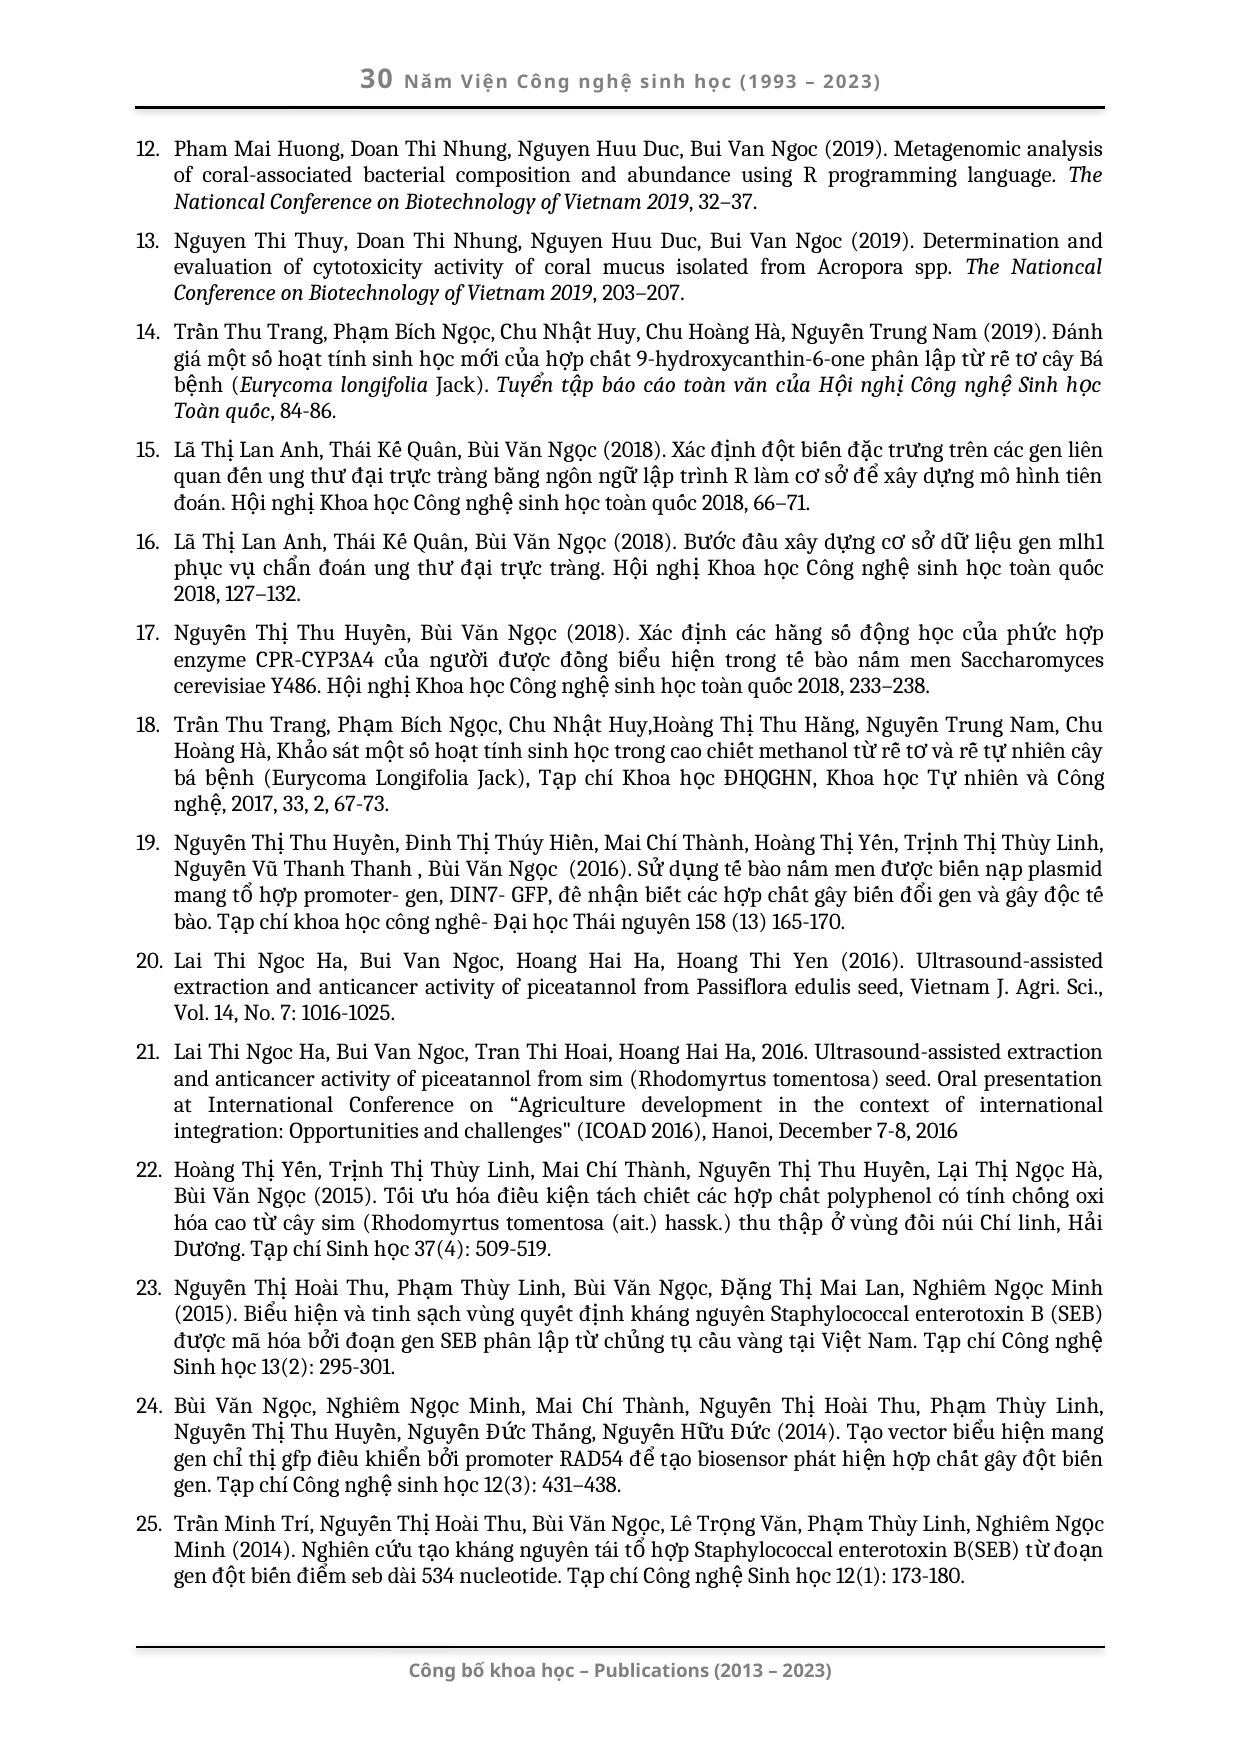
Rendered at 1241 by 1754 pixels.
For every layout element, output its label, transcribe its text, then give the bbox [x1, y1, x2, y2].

list Bùi Văn Ngọc, Nghiêm Ngọc Minh, Mai Chí Thành, Nguyễn Thị Hoài Thu, Phạm Thùy Linh, Nguyễn Thị Thu Huyền, Nguyễn Đức Thắng, Nguyễn Hữu Đức (2014). Tạo vector biểu hiện mang gen chỉ thị gfp điều khiển bởi promoter RAD54 để tạo biosensor phát hiện hợp chất gây đột biến gen. Tạp chí Công nghệ sinh học 12(3): 431–438. [136, 1393, 1104, 1498]
list Hoàng Thị Yến, Trịnh Thị Thùy Linh, Mai Chí Thành, Nguyễn Thị Thu Huyền, Lại Thị Ngọc Hà, Bùi Văn Ngọc (2015). Tối ưu hóa điều kiện tách chiết các hợp chất polyphenol có tính chống oxi hóa cao từ cây sim (Rhodomyrtus tomentosa (ait.) hassk.) thu thập ở vùng đồi núi Chí linh, Hải Dương. Tạp chí Sinh học 37(4): 509-519. [136, 1157, 1104, 1262]
list Nguyễn Thị Hoài Thu, Phạm Thùy Linh, Bùi Văn Ngọc, Đặng Thị Mai Lan, Nghiêm Ngọc Minh (2015). Biểu hiện và tinh sạch vùng quyết định kháng nguyên Staphylococcal enterotoxin B (SEB) được mã hóa bởi đoạn gen SEB phân lập từ chủng tụ cầu vàng tại Việt Nam. Tạp chí Công nghệ Sinh học 13(2): 295-301. [136, 1275, 1104, 1380]
list Trần Minh Trí, Nguyễn Thị Hoài Thu, Bùi Văn Ngọc, Lê Trọng Văn, Phạm Thùy Linh, Nghiêm Ngọc Minh (2014). Nghiên cứu tạo kháng nguyên tái tổ hợp Staphylococcal enterotoxin B(SEB) từ đoạn gen đột biến điểm seb dài 534 nucleotide. Tạp chí Công nghệ Sinh học 12(1): 173-180. [136, 1511, 1104, 1590]
list Trần Thu Trang, Phạm Bích Ngọc, Chu Nhật Huy, Chu Hoàng Hà, Nguyễn Trung Nam (2019). Đánh giá một số hoạt tính sinh học mới của hợp chất 9-hydroxycanthin-6-one phân lập từ rễ tơ cây Bá bệnh (Eurycoma longifolia Jack). Tuyển tập báo cáo toàn văn của Hội nghị Công nghệ Sinh học Toàn quốc, 84-86. [136, 319, 1104, 424]
list Lai Thi Ngoc Ha, Bui Van Ngoc, Tran Thi Hoai, Hoang Hai Ha, 2016. Ultrasound-assisted extraction and anticancer activity of piceatannol from sim (Rhodomyrtus tomentosa) seed. Oral presentation at International Conference on “Agriculture development in the context of international integration: Opportunities and challenges" (ICOAD 2016), Hanoi, December 7-8, 2016 [136, 1039, 1104, 1144]
list Lã Thị Lan Anh, Thái Kế Quân, Bùi Văn Ngọc (2018). Bước đầu xây dựng cơ sở dữ liệu gen mlh1 phục vụ chẩn đoán ung thư đại trực tràng. Hội nghị Khoa học Công nghệ sinh học toàn quốc 2018, 127–132. [136, 528, 1104, 607]
list Nguyễn Thị Thu Huyền, Đinh Thị Thúy Hiền, Mai Chí Thành, Hoàng Thị Yến, Trịnh Thị Thùy Linh, Nguyễn Vũ Thanh Thanh , Bùi Văn Ngọc (2016). Sử dụng tế bào nấm men được biến nạp plasmid mang tổ hợp promoter- gen, DIN7- GFP, đề nhận biết các hợp chất gây biến đổi gen và gây độc tế bào. Tạp chí khoa học công nghê- Đại học Thái nguyên 158 (13) 165-170. [136, 829, 1104, 935]
list Trần Thu Trang, Phạm Bích Ngọc, Chu Nhật Huy,Hoàng Thị Thu Hằng, Nguyễn Trung Nam, Chu Hoàng Hà, Khảo sát một số hoạt tính sinh học trong cao chiết methanol từ rễ tơ và rễ tự nhiên cây bá bệnh (Eurycoma Longifolia Jack), Tạp chí Khoa học ĐHQGHN, Khoa học Tự nhiên và Công nghệ, 2017, 33, 2, 67-73. [136, 712, 1104, 817]
list Lã Thị Lan Anh, Thái Kế Quân, Bùi Văn Ngọc (2018). Xác định đột biến đặc trưng trên các gen liên quan đến ung thư đại trực tràng bằng ngôn ngữ lập trình R làm cơ sở để xây dựng mô hình tiên đoán. Hội nghị Khoa học Công nghệ sinh học toàn quốc 2018, 66–71. [136, 437, 1104, 516]
list Lai Thi Ngoc Ha, Bui Van Ngoc, Hoang Hai Ha, Hoang Thi Yen (2016). Ultrasound-assisted extraction and anticancer activity of piceatannol from Passiflora edulis seed, Vietnam J. Agri. Sci., Vol. 14, No. 7: 1016-1025. [136, 947, 1104, 1026]
list Nguyễn Thị Thu Huyền, Bùi Văn Ngọc (2018). Xác định các hằng số động học của phức hợp enzyme CPR-CYP3A4 của người được đồng biểu hiện trong tế bào nấm men Saccharomyces cerevisiae Y486. Hội nghị Khoa học Công nghệ sinh học toàn quốc 2018, 233–238. [136, 620, 1104, 699]
list Nguyen Thi Thuy, Doan Thi Nhung, Nguyen Huu Duc, Bui Van Ngoc (2019). Determination and evaluation of cytotoxicity activity of coral mucus isolated from Acropora spp. The Nationcal Conference on Biotechnology of Vietnam 2019, 203–207. [136, 227, 1104, 306]
list Pham Mai Huong, Doan Thi Nhung, Nguyen Huu Duc, Bui Van Ngoc (2019). Metagenomic analysis of coral-associated bacterial composition and abundance using R programming language. The Nationcal Conference on Biotechnology of Vietnam 2019, 32–37. [136, 136, 1104, 215]
